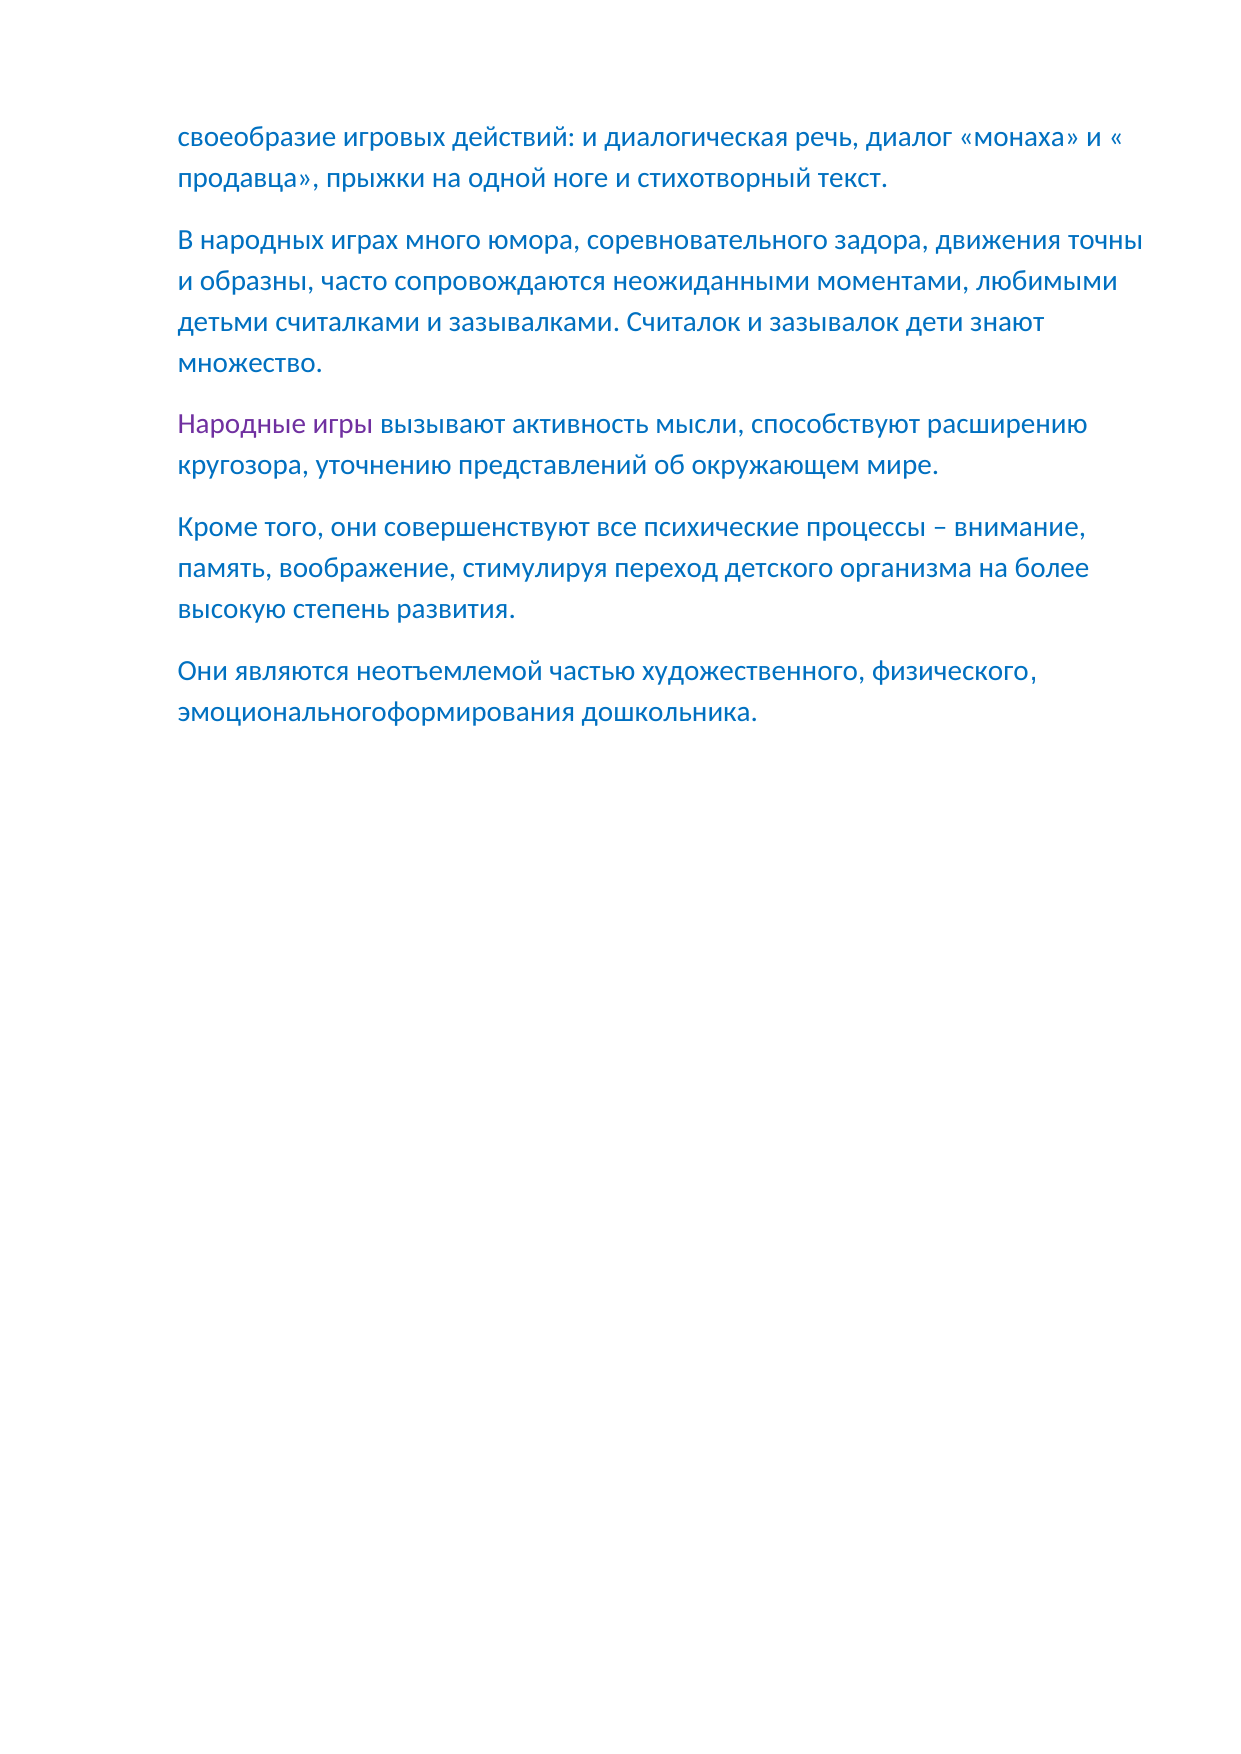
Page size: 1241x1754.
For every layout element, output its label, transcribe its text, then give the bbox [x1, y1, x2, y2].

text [177, 118, 1152, 195]
text Они являются неотъемлемой частью художественного, физического, эмоциональногоформирования дошкольника. [177, 652, 1167, 728]
text В народных играх много юмора, соревновательного задора, движения точны и образны, часто сопровождаются неожиданными моментами, любимыми детьми считалками и зазывалками. Считалок и зазывалок дети знают множество. [177, 221, 1152, 379]
text Народные игры вызывают активность мысли, способствуют расширению кругозора, уточнению представлений об окружающем мире. [177, 405, 1152, 482]
text Кроме того, они совершенствуют все психические процессы – внимание, память, воображение, стимулируя переход детского организма на более высокую степень развития. [177, 508, 1167, 626]
